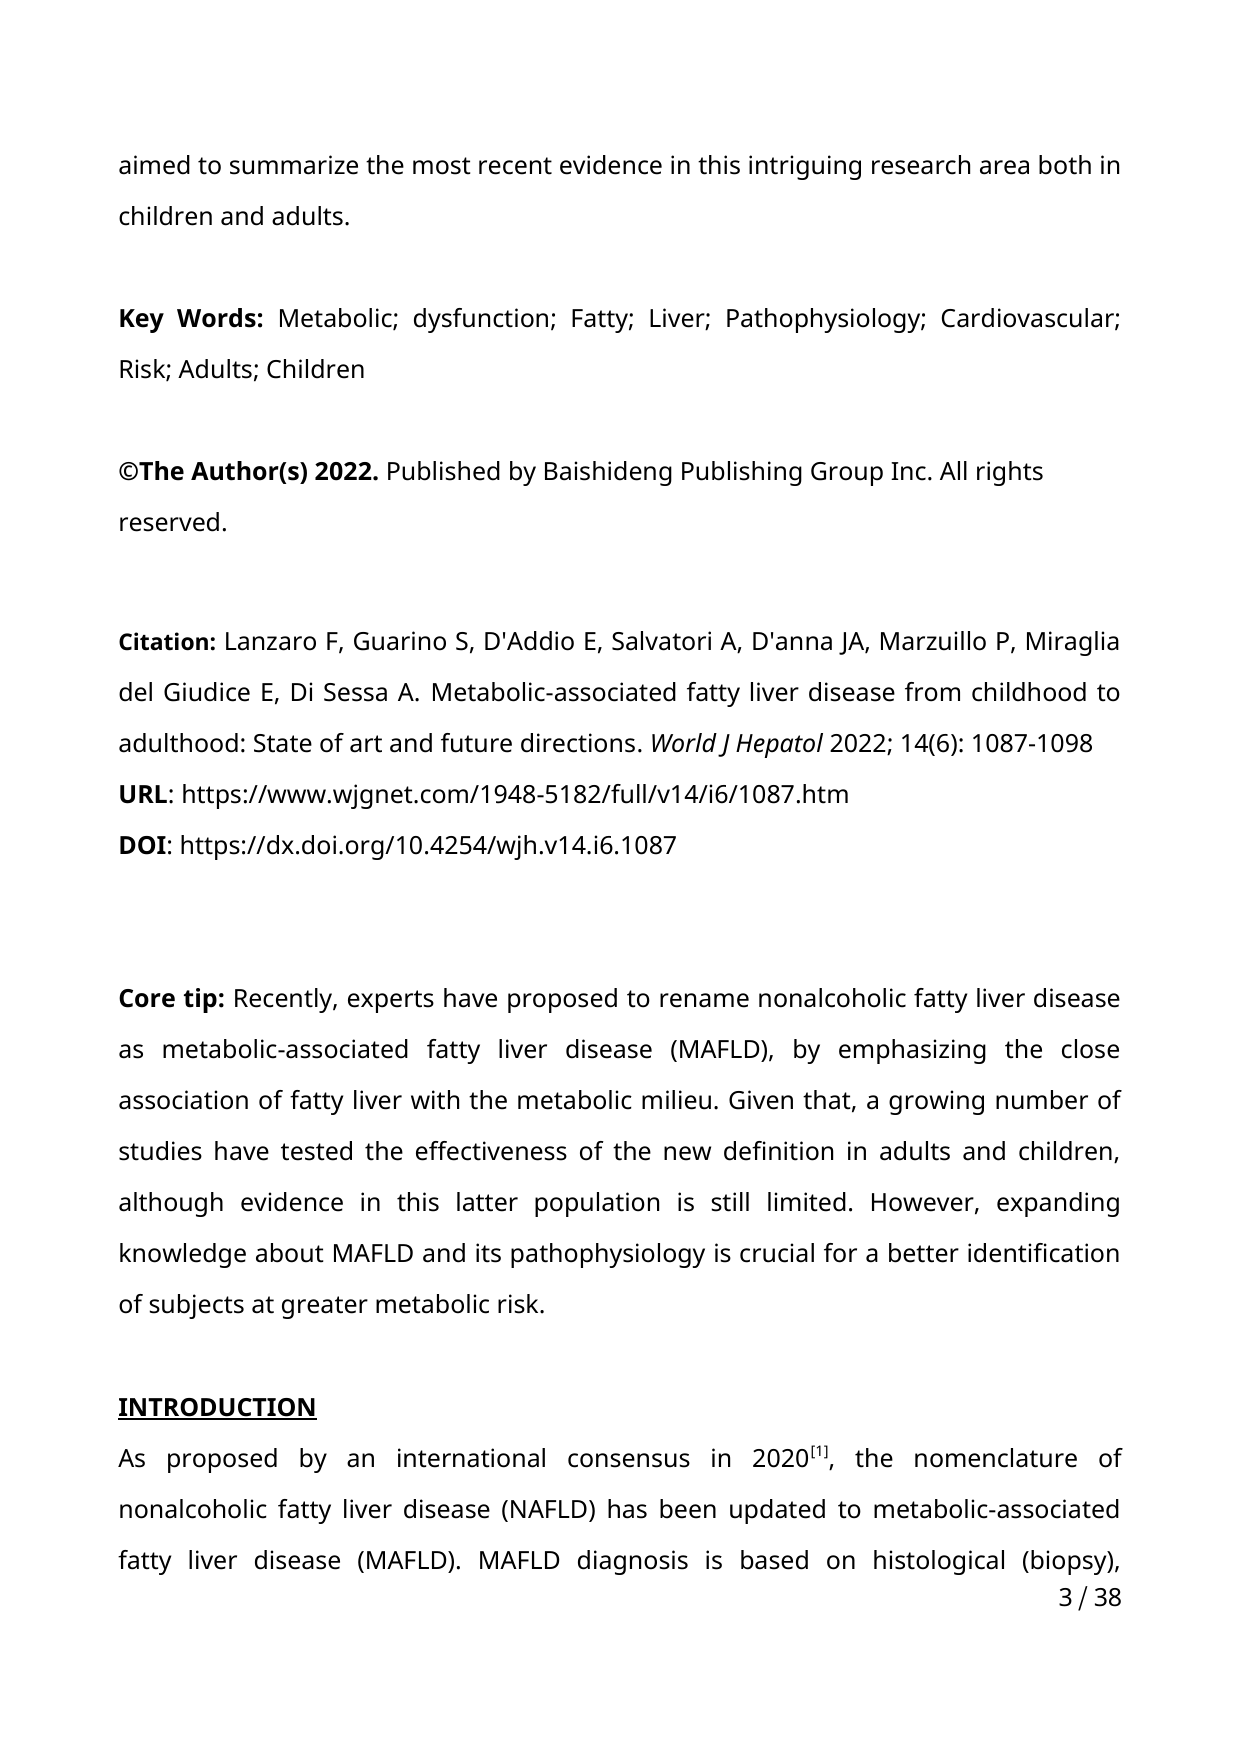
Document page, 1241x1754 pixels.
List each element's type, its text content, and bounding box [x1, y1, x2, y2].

text ©The Author(s) 2022. Published by Baishideng Publishing Group Inc. All rights reserved. [118, 454, 1122, 539]
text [118, 148, 1122, 233]
text Core tip: Recently, experts have proposed to rename nonalcoholic fatty liver disease as metabolic-associated fatty liver disease (MAFLD), by emphasizing the close association of fatty liver with the metabolic milieu. Given that, a growing number of studies have tested the effectiveness of the new definition in adults and children, although evidence in this latter population is still limited. However, expanding knowledge about MAFLD and its pathophysiology is crucial for a better identification of subjects at greater metabolic risk. [118, 981, 1122, 1321]
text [118, 1440, 1122, 1576]
text Citation: Lanzaro F, Guarino S, D'Addio E, Salvatori A, D'anna JA, Marzuillo P, Miraglia del Giudice E, Di Sessa A. Metabolic-associated fatty liver disease from childhood to adulthood: State of art and future directions. World J Hepatol 2022; 14(6): 1087-1098 [118, 624, 1122, 760]
text DOI: https://dx.doi.org/10.4254/wjh.v14.i6.1087 [118, 828, 1122, 862]
text URL: https://www.wjgnet.com/1948-5182/full/v14/i6/1087.htm [118, 777, 1122, 811]
text INTRODUCTION [118, 1389, 1122, 1423]
text Key Words: Metabolic; dysfunction; Fatty; Liver; Pathophysiology; Cardiovascular; Risk; Adults; Children [118, 301, 1122, 386]
